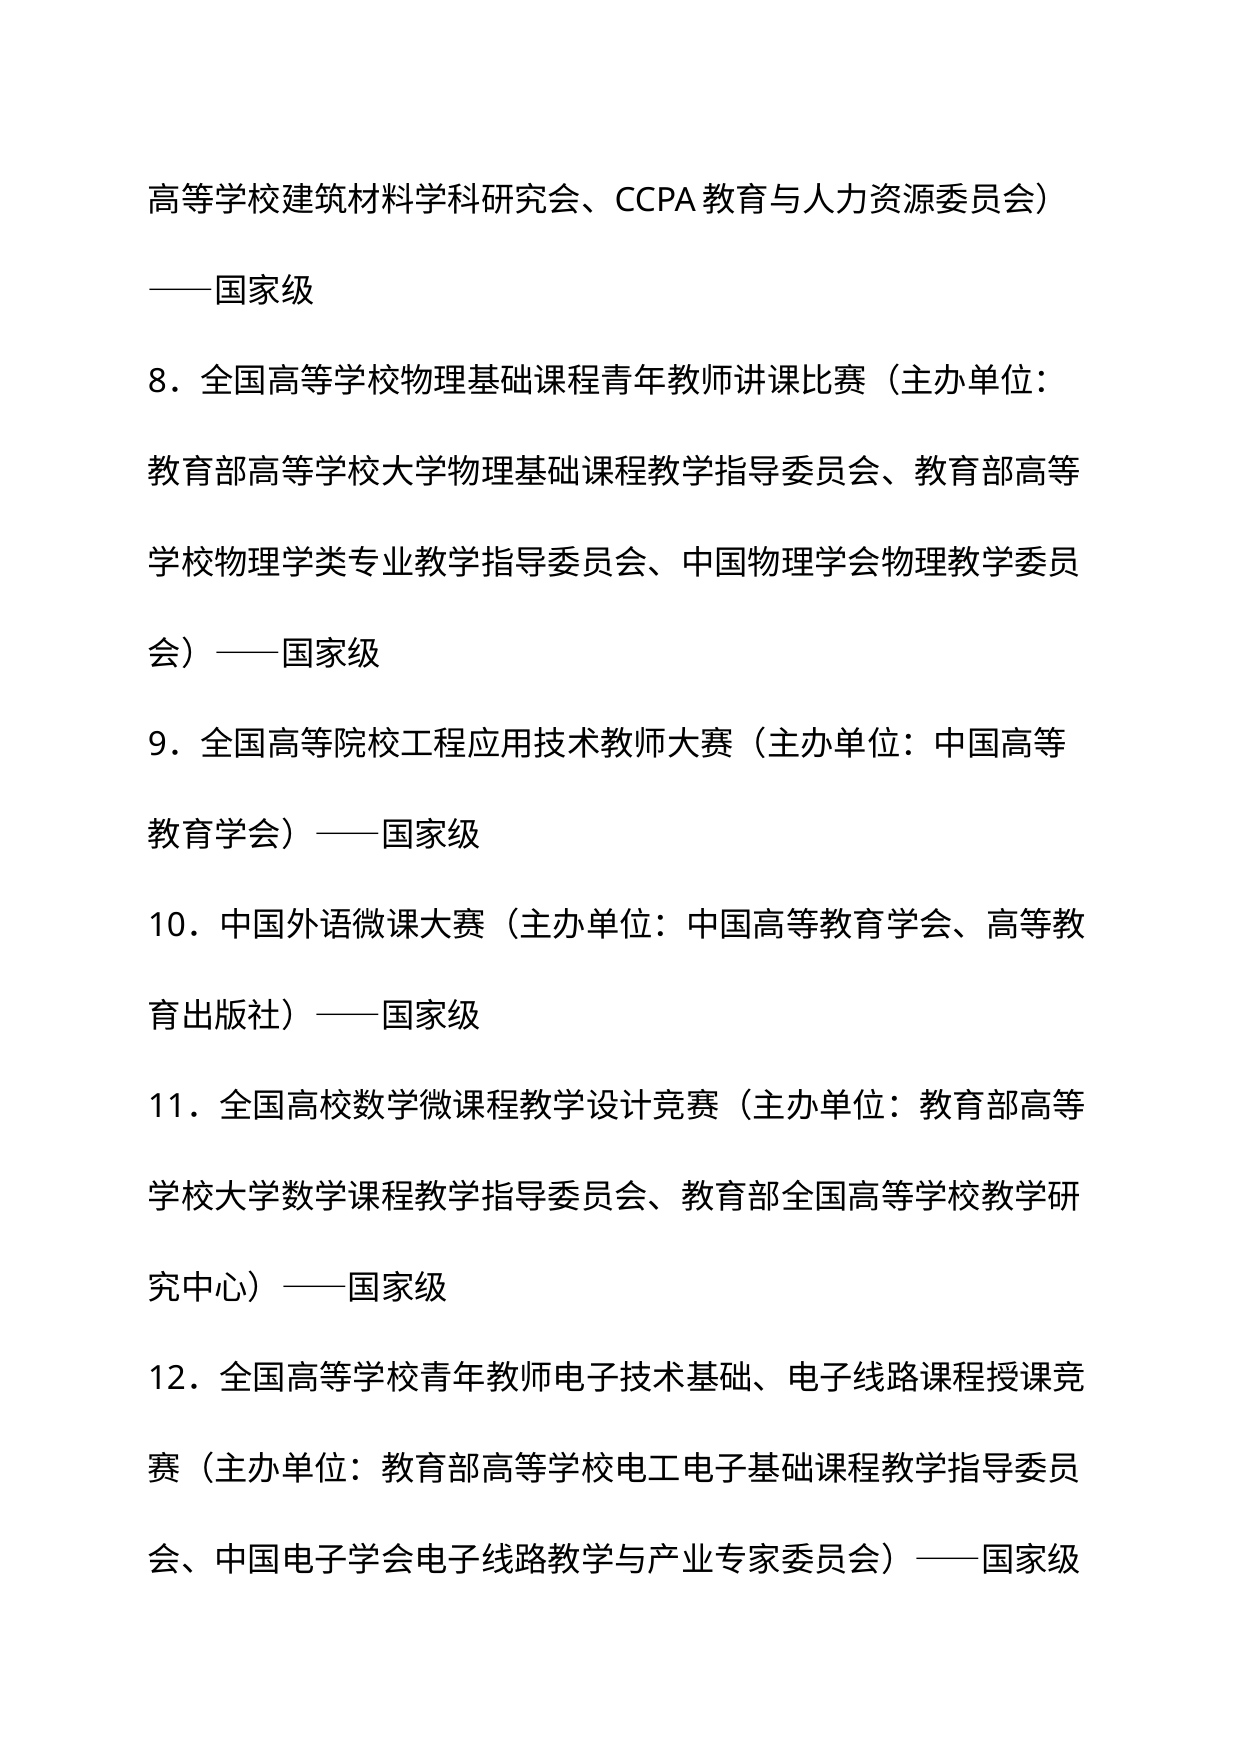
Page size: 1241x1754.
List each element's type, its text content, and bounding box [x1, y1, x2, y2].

text 11．全国高校数学微课程教学设计竞赛（主办单位：教育部高等学校大学数学课程教学指导委员会、教育部全国高等学校教学研究中心）——国家级 [148, 1058, 1092, 1330]
text 9．全国高等院校工程应用技术教师大赛（主办单位：中国高等教育学会）——国家级 [148, 696, 1092, 877]
text 10．中国外语微课大赛（主办单位：中国高等教育学会、高等教育出版社）——国家级 [148, 877, 1092, 1058]
text 8．全国高等学校物理基础课程青年教师讲课比赛（主办单位：教育部高等学校大学物理基础课程教学指导委员会、教育部高等学校物理学类专业教学指导委员会、中国物理学会物理教学委员会）——国家级 [148, 333, 1092, 696]
text 12．全国高等学校青年教师电子技术基础、电子线路课程授课竞赛（主办单位：教育部高等学校电工电子基础课程教学指导委员会、中国电子学会电子线路教学与产业专家委员会）——国家级 [148, 1330, 1092, 1602]
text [148, 152, 1092, 333]
